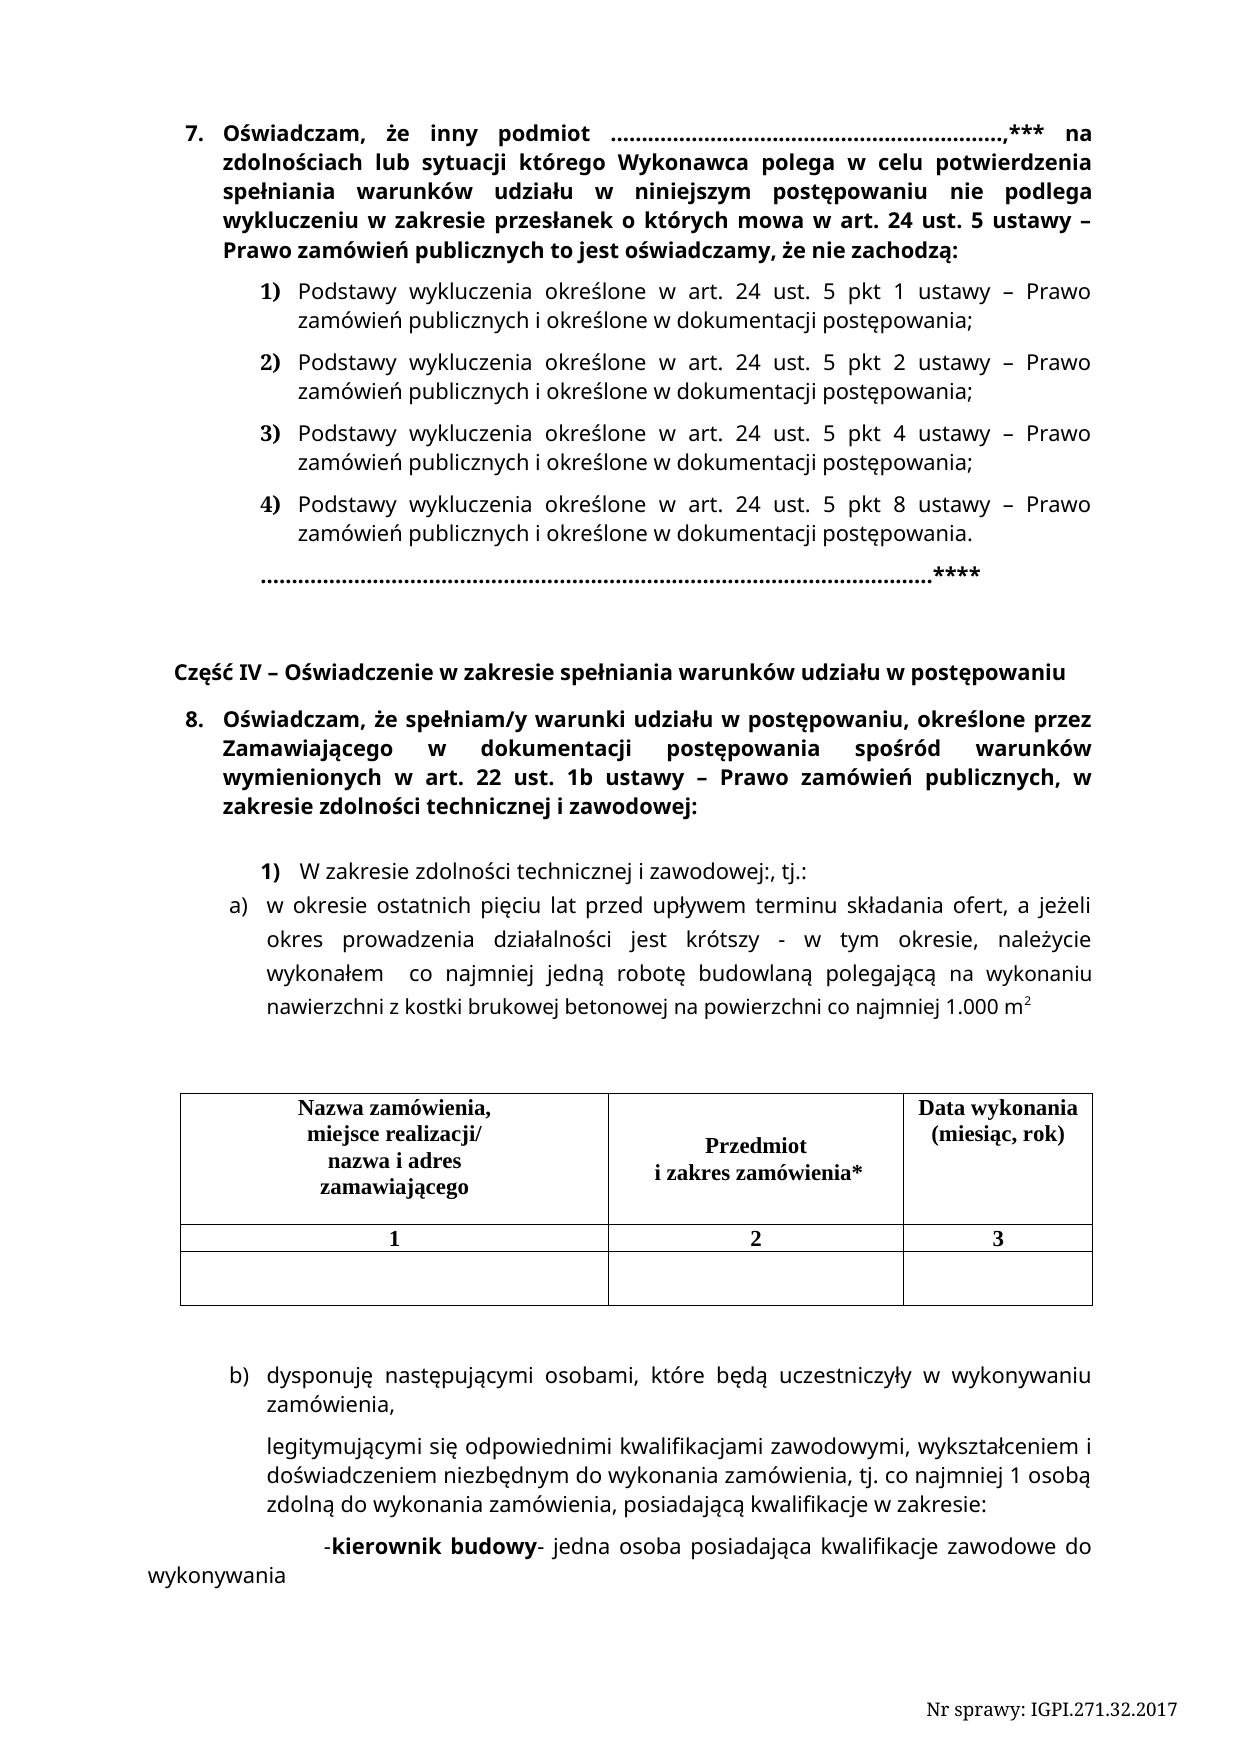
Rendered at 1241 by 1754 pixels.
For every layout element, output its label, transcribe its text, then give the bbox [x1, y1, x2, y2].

text -kierownik budowy- jedna osoba posiadająca kwalifikacje zawodowe do wykonywania [148, 1531, 1092, 1589]
table_header Data wykonania (miesiąc, rok) początek [904, 1094, 1092, 1223]
table_header Nazwa zamówienia, miejsce realizacji/ nazwa i adres zamawiającego [181, 1094, 608, 1223]
table_cell 2 [609, 1225, 903, 1251]
list dysponuję następującymi osobami, które będą uczestniczyły w wykonywaniu zamówienia, [229, 1360, 1092, 1418]
table_cell [181, 1252, 608, 1305]
list w okresie ostatnich pięciu lat przed upływem terminu składania ofert, a jeżeli okres prowadzenia działalności jest krótszy - w tym okresie, należycie wykonałem co najmniej jedną robotę budowlaną polegającą na wykonaniu nawierzchni z kostki brukowej betonowej na powierzchni co najmniej 1.000 m2 [229, 890, 1092, 1021]
table_cell 1 [181, 1225, 608, 1251]
list Oświadczam, że spełniam/y warunki udziału w postępowaniu, określone przez Zamawiającego w dokumentacji postępowania spośród warunków wymienionych w art. 22 ust. 1b ustawy – Prawo zamówień publicznych, w zakresie zdolności technicznej i zawodowej: [185, 704, 1092, 821]
text Część IV – Oświadczenie w zakresie spełniania warunków udziału w postępowaniu [148, 657, 1092, 687]
table_cell [904, 1252, 1092, 1305]
text ………………………………………………………………………………………………**** [260, 560, 1092, 589]
table_cell 3 [904, 1225, 1092, 1251]
list Podstawy wykluczenia określone w art. 24 ust. 5 pkt 8 ustawy – Prawo zamówień publicznych i określone w dokumentacji postępowania. [260, 489, 1092, 547]
list Podstawy wykluczenia określone w art. 24 ust. 5 pkt 4 ustawy – Prawo zamówień publicznych i określone w dokumentacji postępowania; [260, 418, 1092, 476]
table_cell [609, 1252, 903, 1305]
text legitymującymi się odpowiednimi kwalifikacjami zawodowymi, wykształceniem i doświadczeniem niezbędnym do wykonania zamówienia, tj. co najmniej 1 osobą zdolną do wykonania zamówienia, posiadającą kwalifikacje w zakresie: [266, 1431, 1092, 1518]
list Oświadczam, że inny podmiot ………………………………………………………,*** na zdolnościach lub sytuacji którego Wykonawca polega w celu potwierdzenia spełniania warunków udziału w niniejszym postępowaniu nie podlega wykluczeniu w zakresie przesłanek o których mowa w art. 24 ust. 5 ustawy – Prawo zamówień publicznych to jest oświadczamy, że nie zachodzą: [185, 118, 1092, 264]
list Podstawy wykluczenia określone w art. 24 ust. 5 pkt 1 ustawy – Prawo zamówień publicznych i określone w dokumentacji postępowania; [260, 276, 1092, 335]
list W zakresie zdolności technicznej i zawodowej:, tj.: [260, 856, 1092, 886]
table_header Przedmiot i zakres zamówienia* [609, 1094, 903, 1223]
list Podstawy wykluczenia określone w art. 24 ust. 5 pkt 2 ustawy – Prawo zamówień publicznych i określone w dokumentacji postępowania; [260, 347, 1092, 406]
